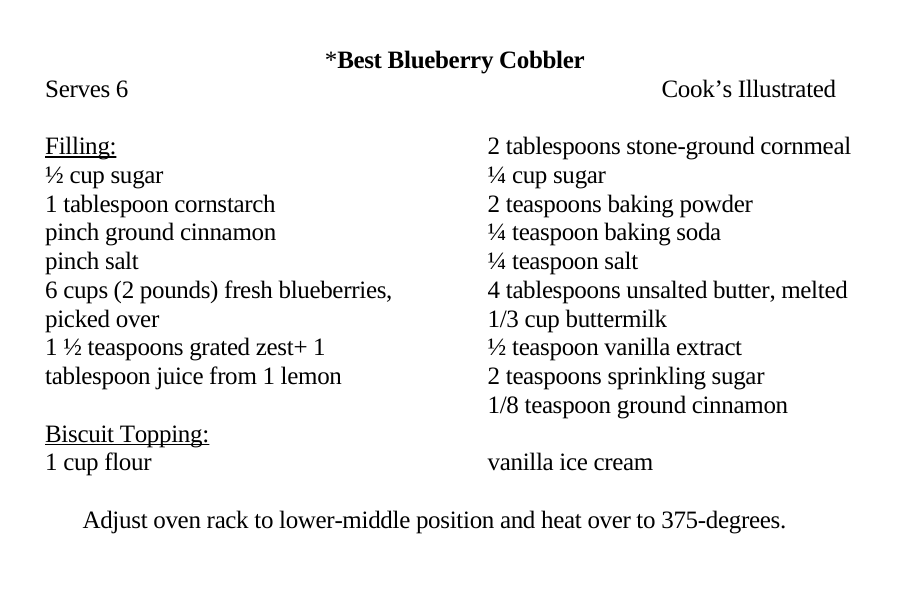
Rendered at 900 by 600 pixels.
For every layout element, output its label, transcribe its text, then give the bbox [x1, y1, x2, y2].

text 1/3 cup buttermilk [487, 304, 864, 332]
text 4 tablespoons unsalted butter, melted [487, 275, 864, 304]
text 2 teaspoons sprinkling sugar [487, 361, 864, 390]
text Filling: [45, 131, 422, 160]
text vanilla ice cream [487, 447, 864, 476]
text ¼ teaspoon salt [487, 246, 864, 275]
text ¼ cup sugar [487, 160, 864, 189]
text ½ teaspoon vanilla extract [487, 332, 864, 361]
text 2 tablespoons stone-ground cornmeal [487, 131, 864, 160]
text 2 teaspoons baking powder [487, 189, 864, 217]
text Serves 6 Cook’s Illustrated [45, 74, 851, 102]
text 1 cup flour [45, 447, 422, 476]
text Biscuit Topping: [45, 419, 422, 447]
text ½ cup sugar [45, 160, 422, 189]
text 1/8 teaspoon ground cinnamon [487, 390, 864, 419]
text 1 tablespoon cornstarch [45, 189, 422, 217]
text *Best Blueberry Cobbler [45, 45, 864, 74]
text 1 ½ teaspoons grated zest+ 1 tablespoon juice from 1 lemon [45, 332, 422, 390]
text ¼ teaspoon baking soda [487, 217, 864, 246]
text Adjust oven rack to lower-middle position and heat over to 375-degrees. [45, 505, 864, 534]
text pinch ground cinnamon [45, 217, 422, 246]
text 6 cups (2 pounds) fresh blueberries, picked over [45, 275, 422, 332]
text pinch salt [45, 246, 422, 275]
